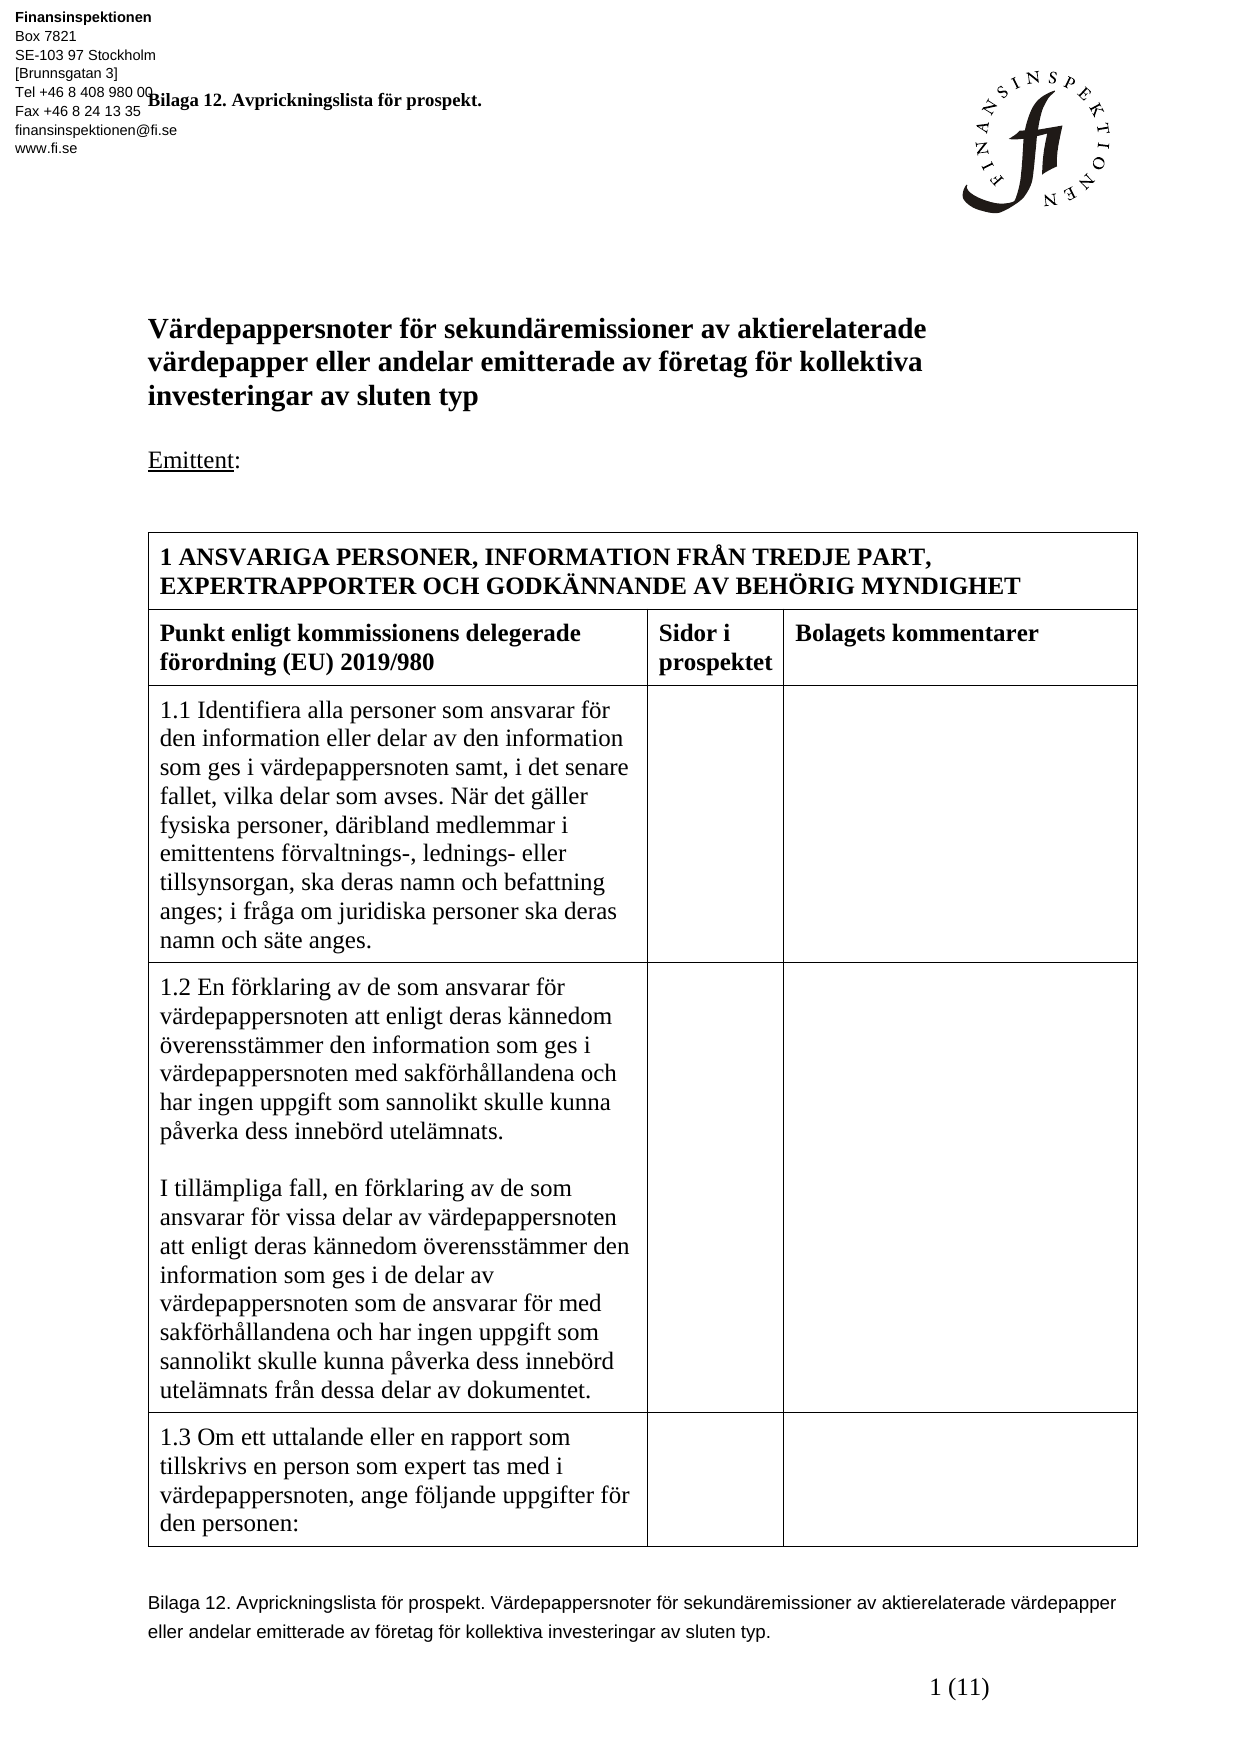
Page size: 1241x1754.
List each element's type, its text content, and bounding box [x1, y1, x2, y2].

table_cell 1.1 Identifiera alla personer som ansvarar för den information eller delar av den information som ges i värdepappersnoten samt, i det senare fallet, vilka delar som avses. När det gäller fysiska personer, däribland medlemmar i emittentens förvaltnings-, lednings- eller tillsynsorgan, ska deras namn och befattning anges; i fråga om juridiska personer ska deras namn och säte anges. [149, 686, 647, 962]
table_cell [648, 963, 783, 1412]
subtitle Värdepappersnoter för sekundäremissioner av aktierelaterade värdepapper eller andelar emitterade av företag för kollektiva investeringar av sluten typ [148, 311, 945, 411]
table_cell Bolagets kommentarer [784, 610, 1137, 685]
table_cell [149, 1413, 647, 1546]
text Emittent: [148, 445, 945, 474]
table_cell [648, 686, 783, 962]
table_cell [648, 1413, 783, 1546]
table_cell 1.2 En förklaring av de som ansvarar för värdepappersnoten att enligt deras kännedom överensstämmer den information som ges i värdepappersnoten med sakförhållandena och har ingen uppgift som sannolikt skulle kunna påverka dess innebörd utelämnats. I tillämpliga fall, en förklaring av de som ansvarar för vissa delar av värdepappersnoten att enligt deras kännedom överensstämmer den information som ges i de delar av värdepappersnoten som de ansvarar för med sakförhållandena och har ingen uppgift som sannolikt skulle kunna påverka dess innebörd utelämnats från dessa delar av dokumentet. [149, 963, 647, 1412]
table_cell Punkt enligt kommissionens delegerade förordning (EU) 2019/980 [149, 610, 647, 685]
table_cell [784, 963, 1137, 1412]
table_cell Sidor i prospektet [648, 610, 783, 685]
text Bilaga 12. Avprickningslista för prospekt. [148, 89, 945, 110]
table_header 1 ANSVARIGA PERSONER, INFORMATION FRÅN TREDJE PART, EXPERTRAPPORTER OCH GODKÄNNANDE AV BEHÖRIG MYNDIGHET [149, 533, 1137, 608]
table_cell [784, 1413, 1137, 1546]
table_cell [784, 686, 1137, 962]
